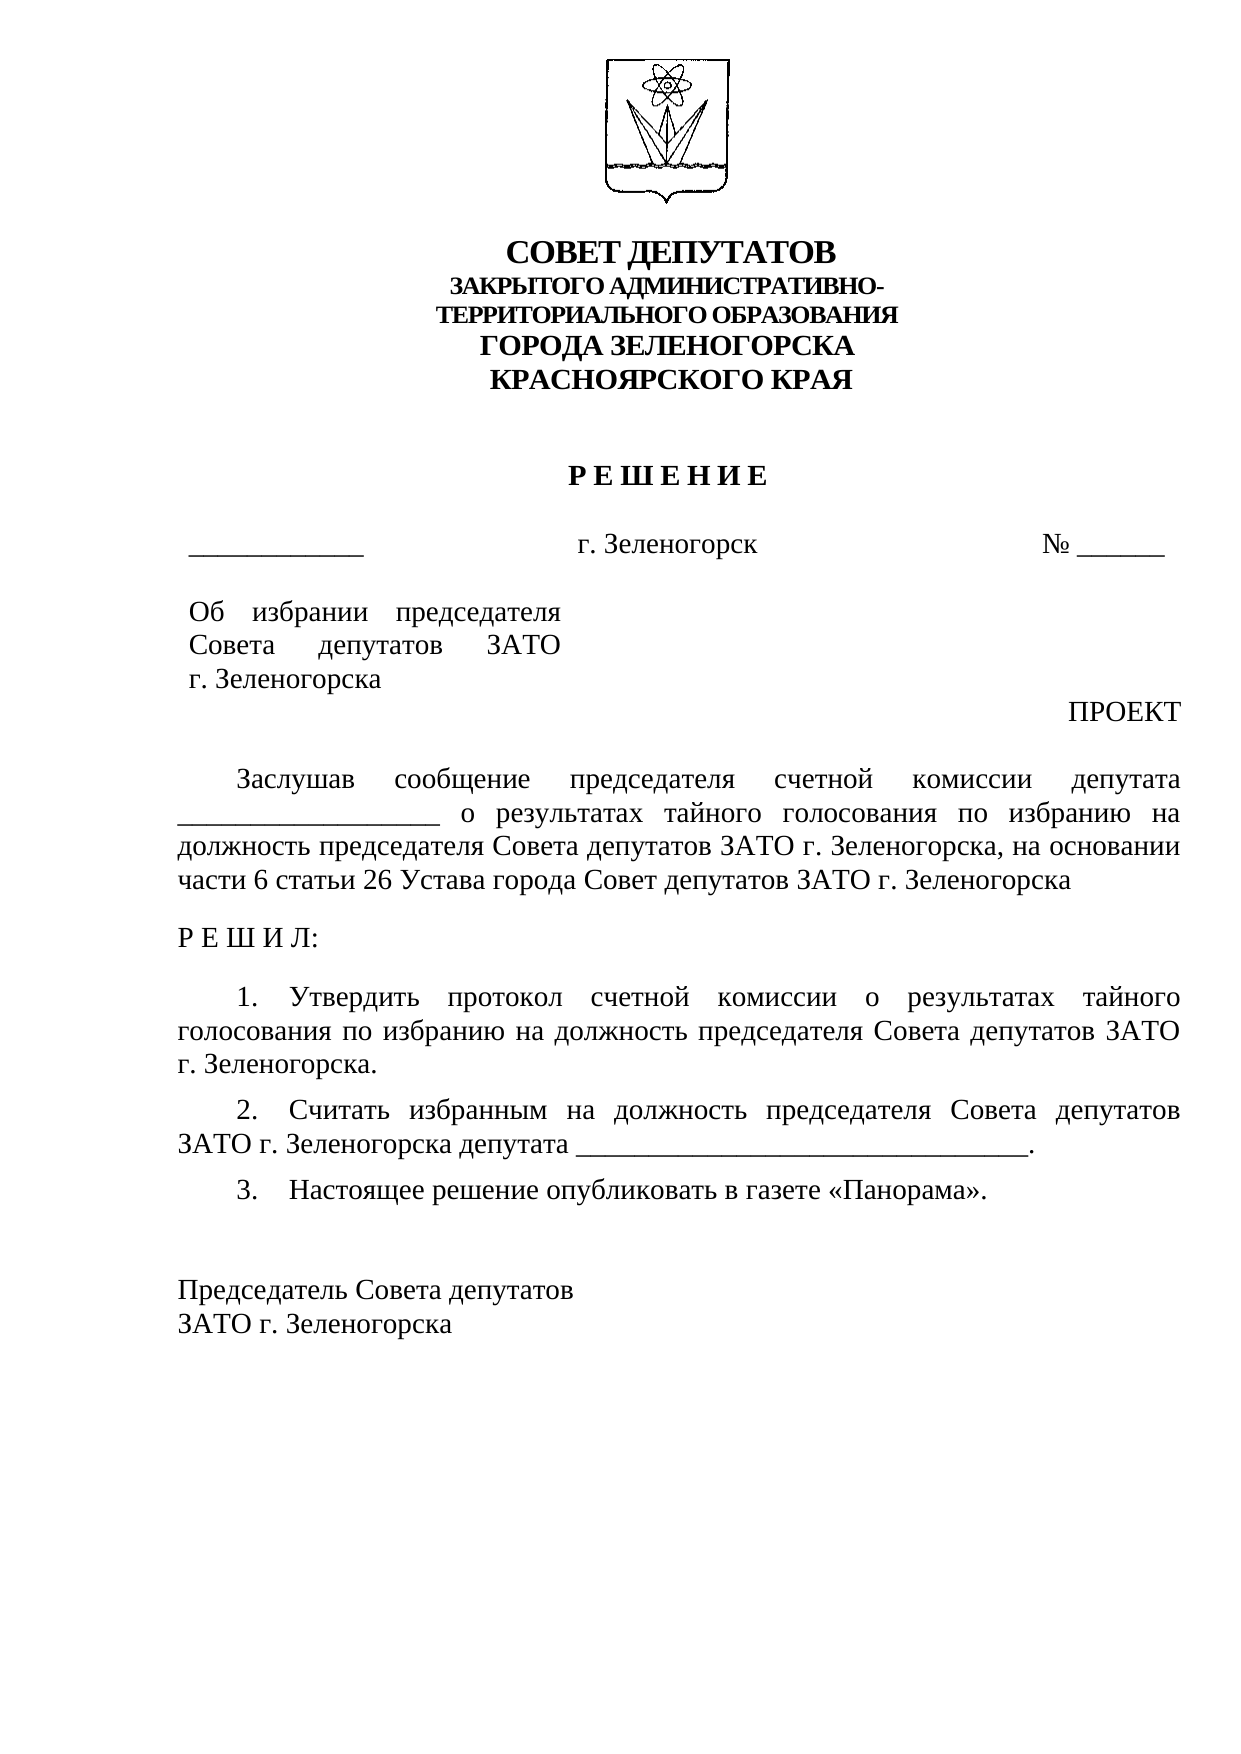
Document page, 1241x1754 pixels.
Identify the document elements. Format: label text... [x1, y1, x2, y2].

text Р Е Ш И Л: [177, 921, 1181, 954]
table_cell № ______ [835, 491, 1176, 560]
text ПРОЕКТ [177, 694, 1181, 728]
list Настоящее решение опубликовать в газете «Панорама». [177, 1172, 1181, 1205]
text Председатель Совета депутатов [177, 1272, 1181, 1306]
text Заслушав сообщение председателя счетной комиссии депутата __________________ о результатах тайного голосования по избранию на должность председателя Совета депутатов ЗАТО г. Зеленогорска, на основании части 6 статьи 26 Устава города Совет депутатов ЗАТО г. Зеленогорска [177, 761, 1181, 896]
list Считать избранным на должность председателя Совета депутатов ЗАТО г. Зеленогорска депутата _______________________________. [177, 1092, 1181, 1159]
table_header СОВЕТ ДЕПУТАТОВ ЗАКРЫТОГО АДМИНИСТРАТИВНО- ТЕРРИТОРИАЛЬНОГО ОБРАЗОВАНИЯ ГОРОДА ЗЕЛЕНОГОРСКА КРАСНОЯРСКОГО КРАЯ РЕШЕНИЕ [360, 59, 975, 491]
list Утвердить протокол счетной комиссии о результатах тайного голосования по избранию на должность председателя Совета депутатов ЗАТО г. Зеленогорска. [177, 979, 1181, 1080]
text ЗАТО г. Зеленогорска [177, 1306, 1181, 1339]
picture [605, 59, 731, 204]
table_cell г. Зеленогорск [500, 491, 835, 560]
table_cell ____________ [177, 491, 500, 560]
table_cell Об избрании председателя Совета депутатов ЗАТО г. Зеленогорска [177, 560, 572, 694]
